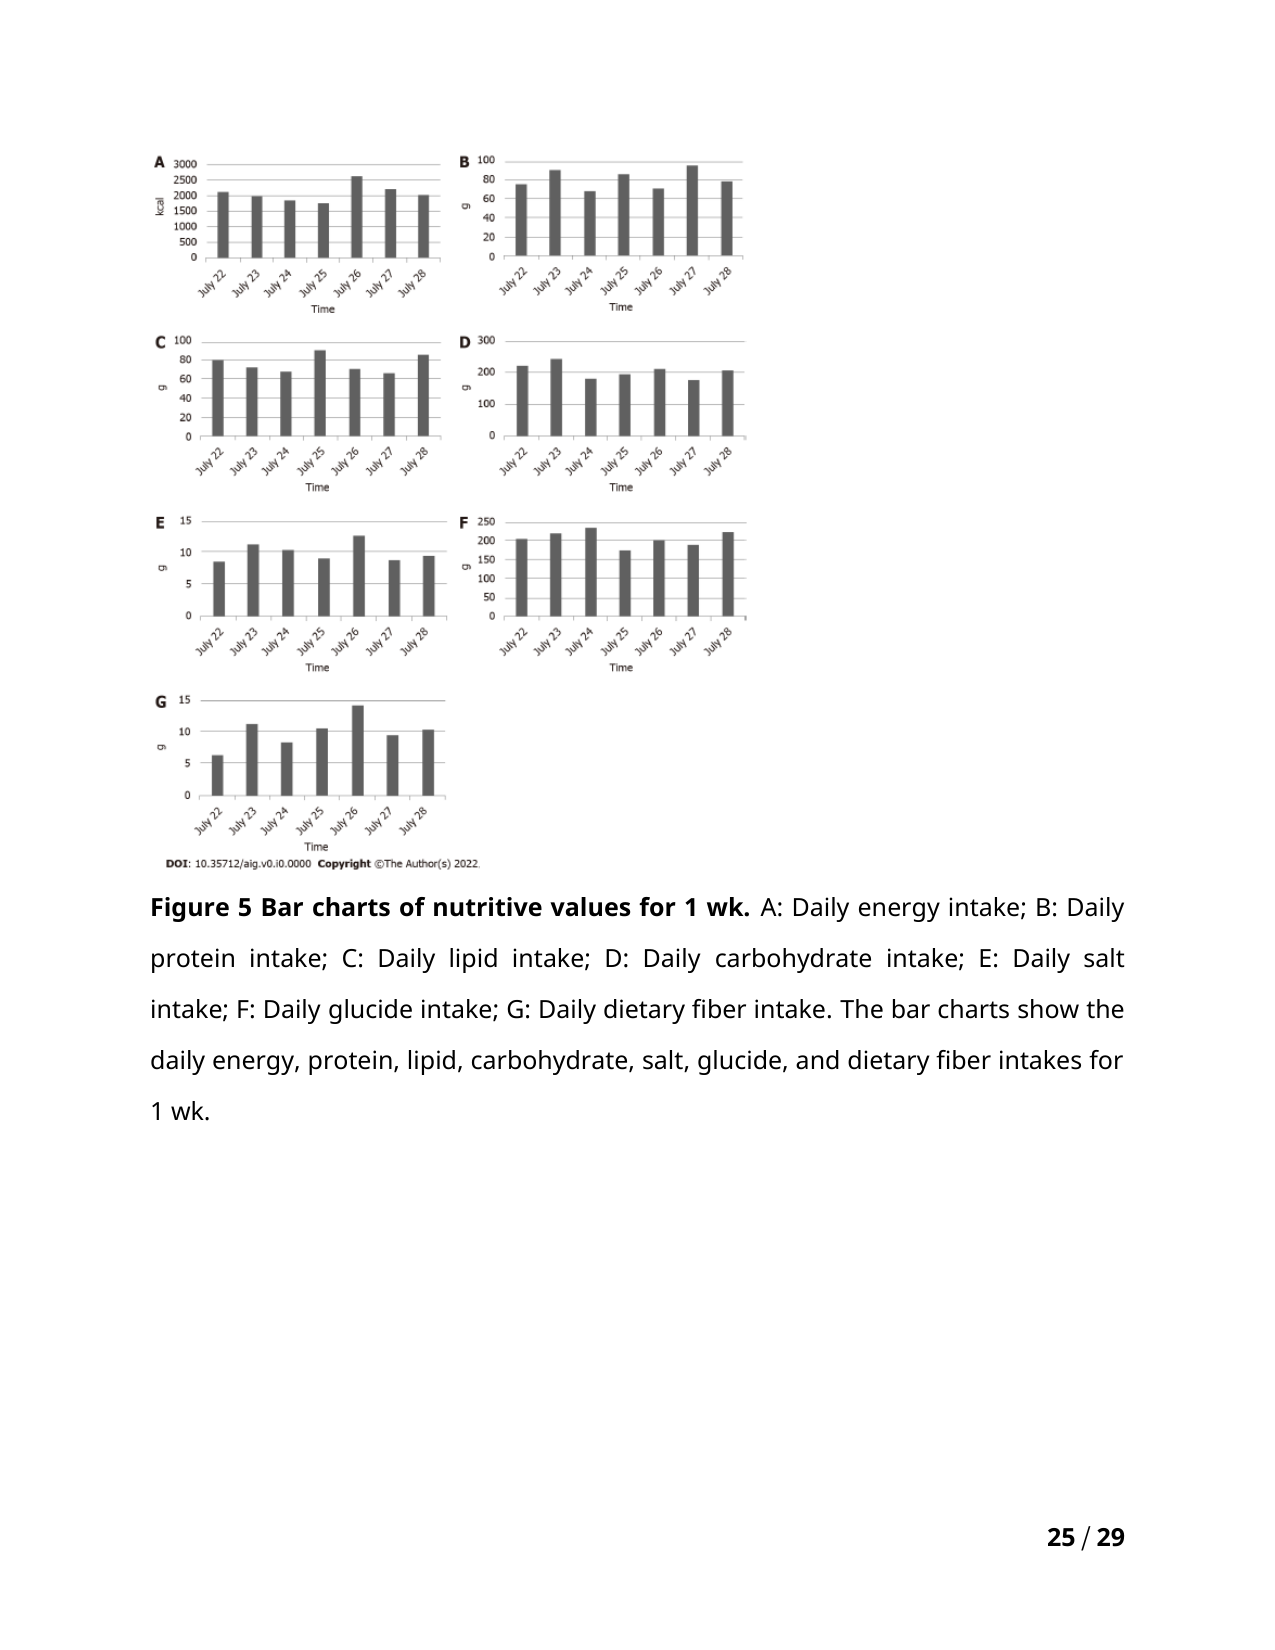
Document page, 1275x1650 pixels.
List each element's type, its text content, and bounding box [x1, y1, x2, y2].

text Figure 5 Bar charts of nutritive values for 1 wk. A: Daily energy intake; B: Daily protein intake; C: Daily lipid intake; D: Daily carbohydrate intake; E: Daily salt intake; F: Daily glucide intake; G: Daily dietary fiber intake. The bar charts show the daily energy, protein, lipid, carbohydrate, salt, glucide, and dietary fiber intakes for 1 wk. [150, 889, 1125, 1128]
picture [150, 150, 751, 875]
